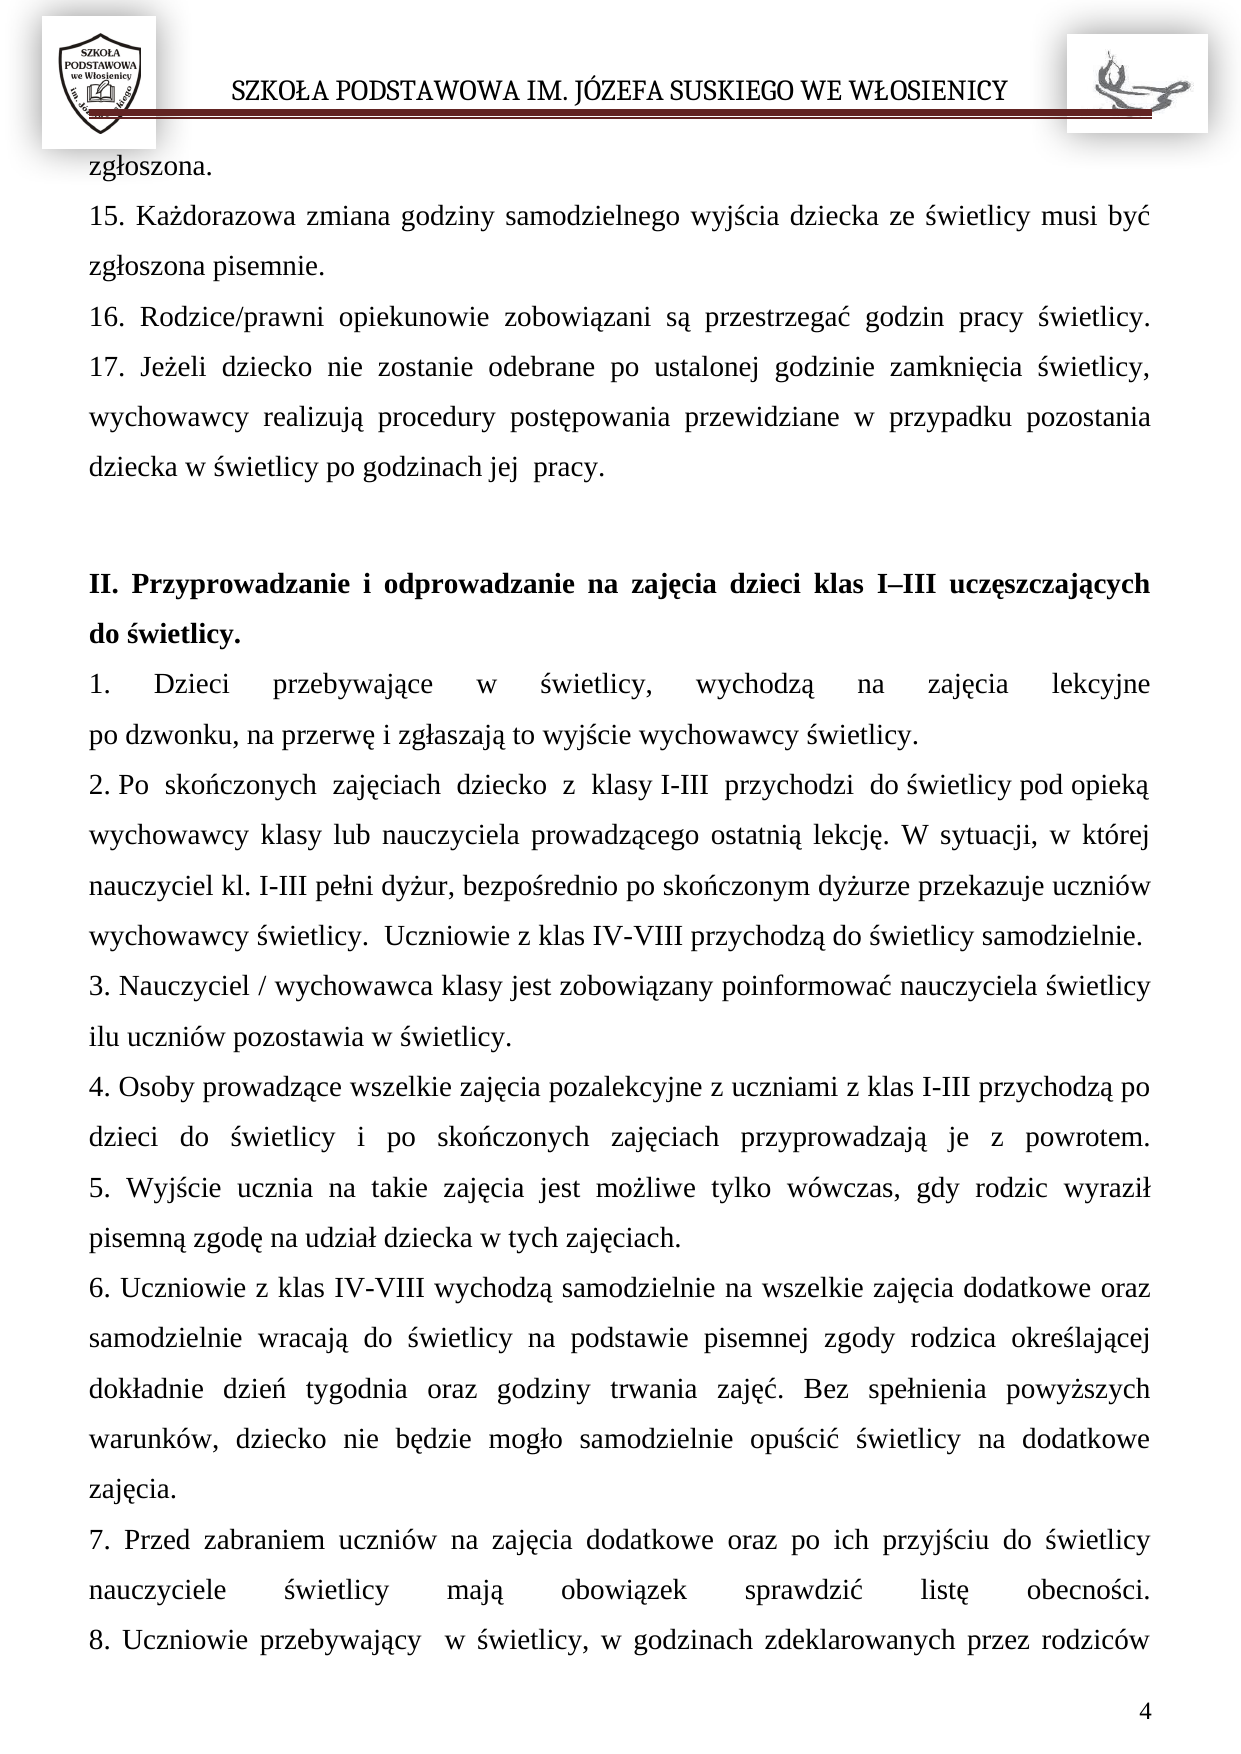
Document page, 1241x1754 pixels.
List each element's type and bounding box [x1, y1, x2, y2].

text [89, 566, 1152, 1656]
text [89, 148, 1152, 483]
picture [1081, 49, 1194, 118]
picture [57, 30, 141, 134]
